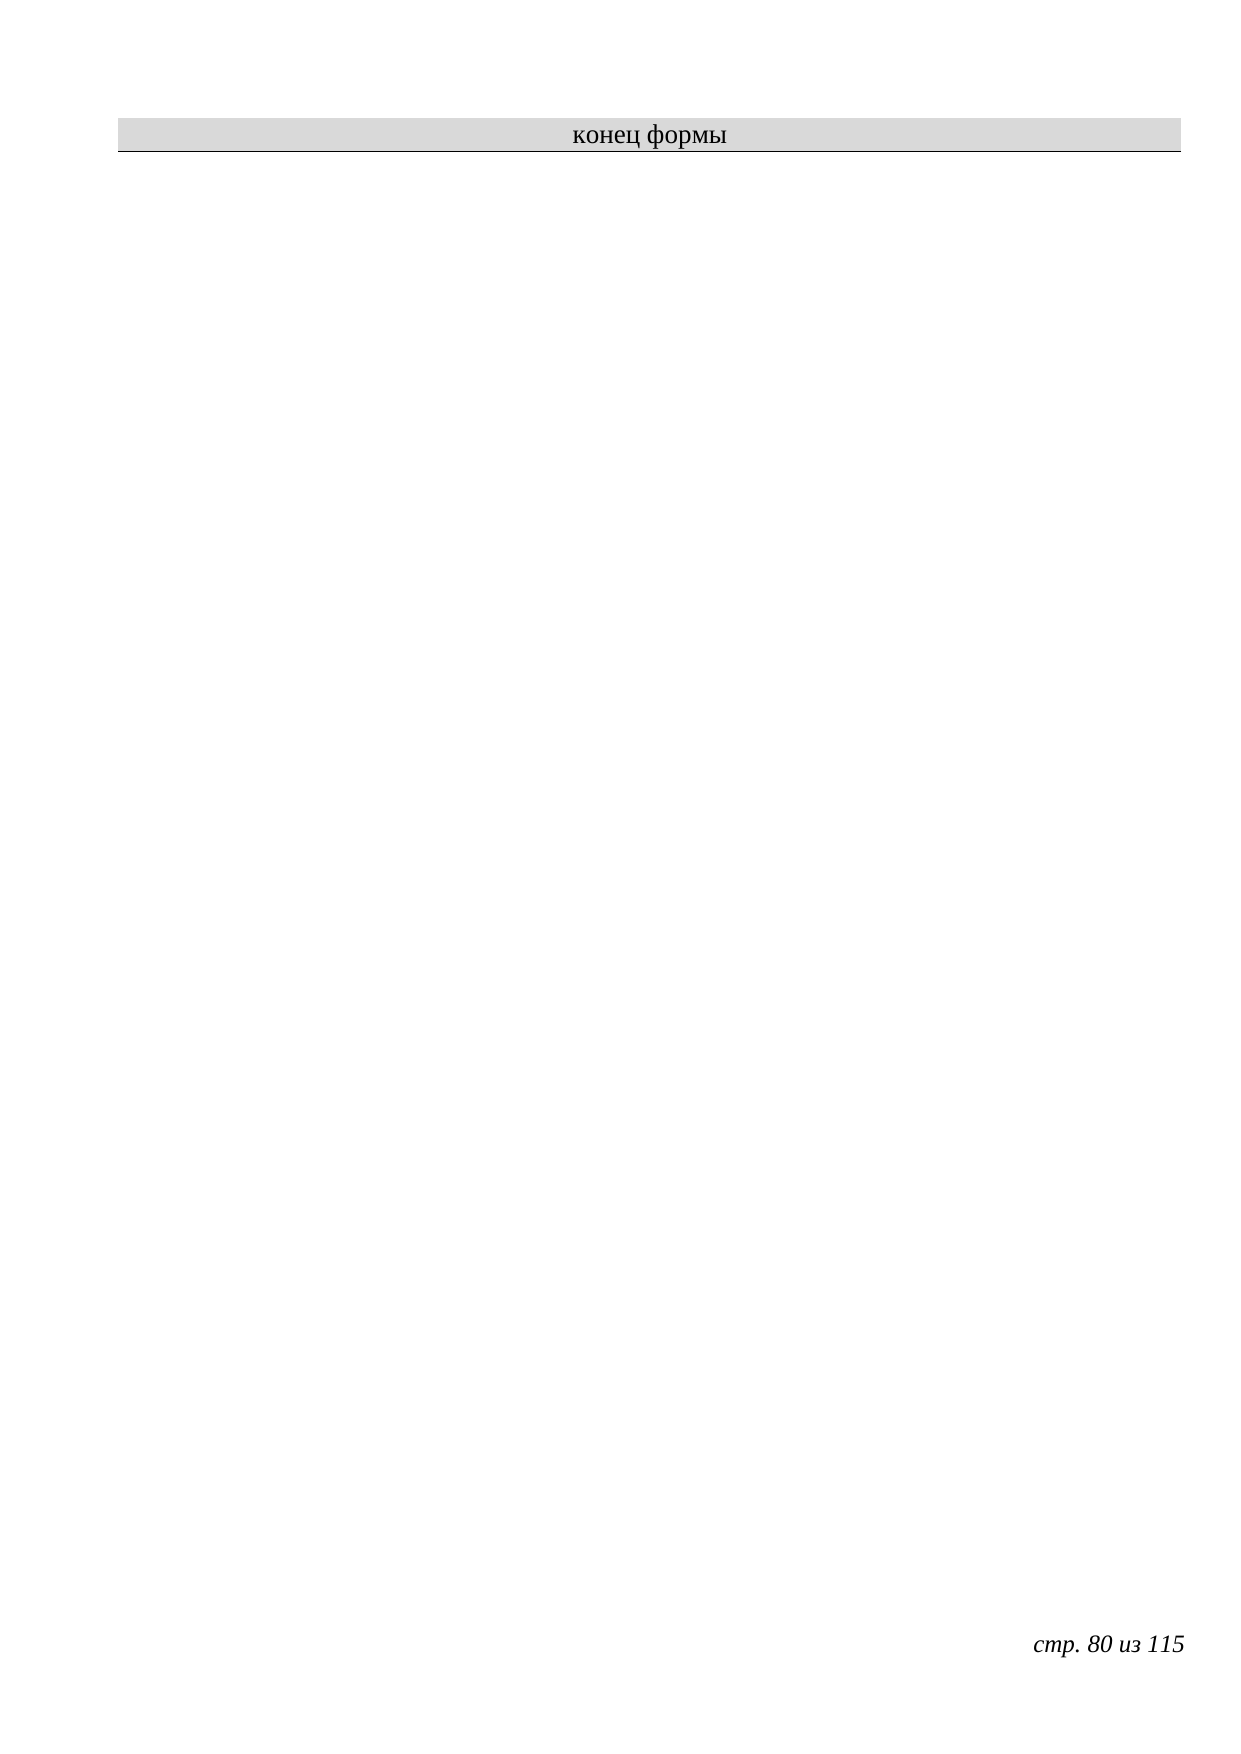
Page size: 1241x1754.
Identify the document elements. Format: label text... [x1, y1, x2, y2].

text конец формы [118, 118, 1181, 151]
